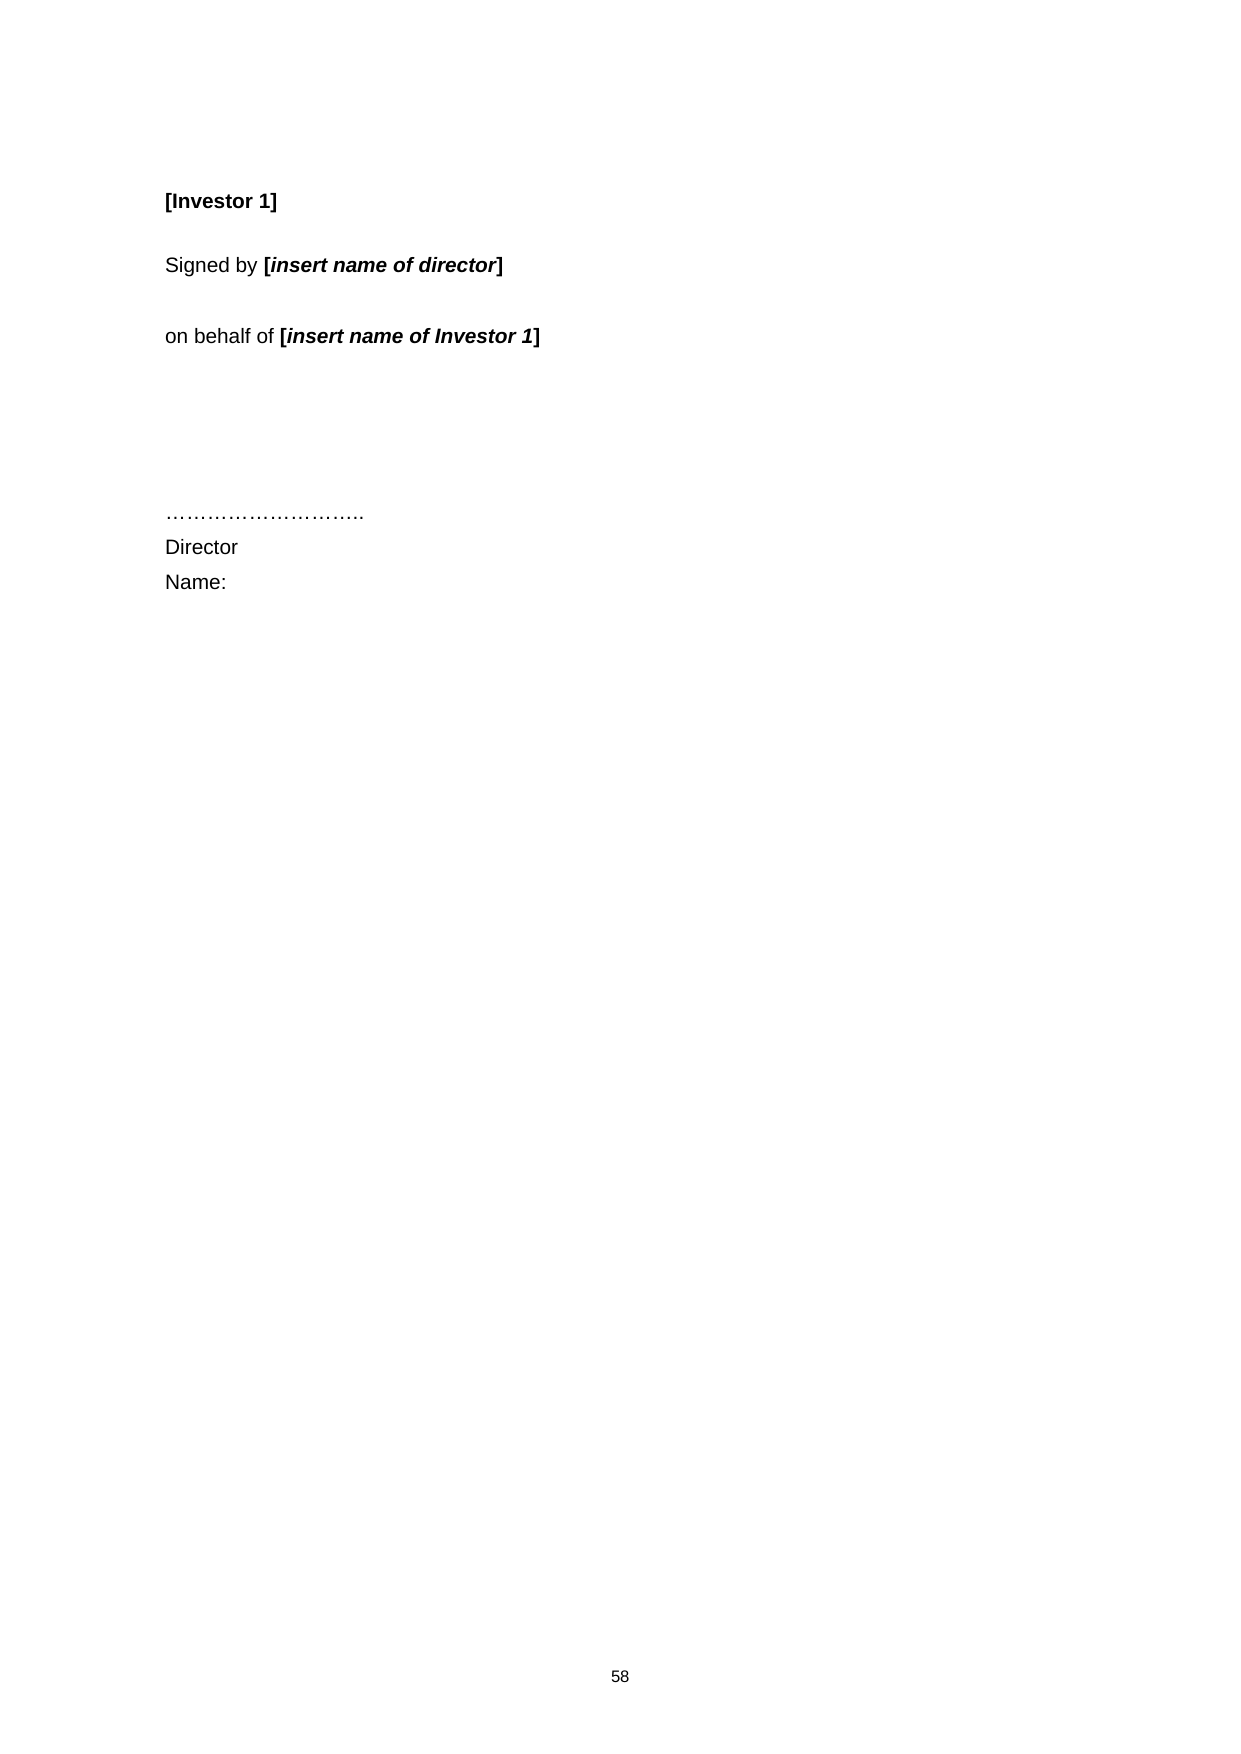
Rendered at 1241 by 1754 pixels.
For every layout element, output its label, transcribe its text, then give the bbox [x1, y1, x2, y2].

text on behalf of [insert name of Investor 1] [165, 323, 1075, 347]
text ……………………….. [165, 499, 1075, 523]
text Director [165, 535, 1075, 559]
text [Investor 1] [165, 189, 1075, 213]
text Name: [165, 570, 1075, 594]
text Signed by [insert name of director] [165, 253, 1075, 277]
